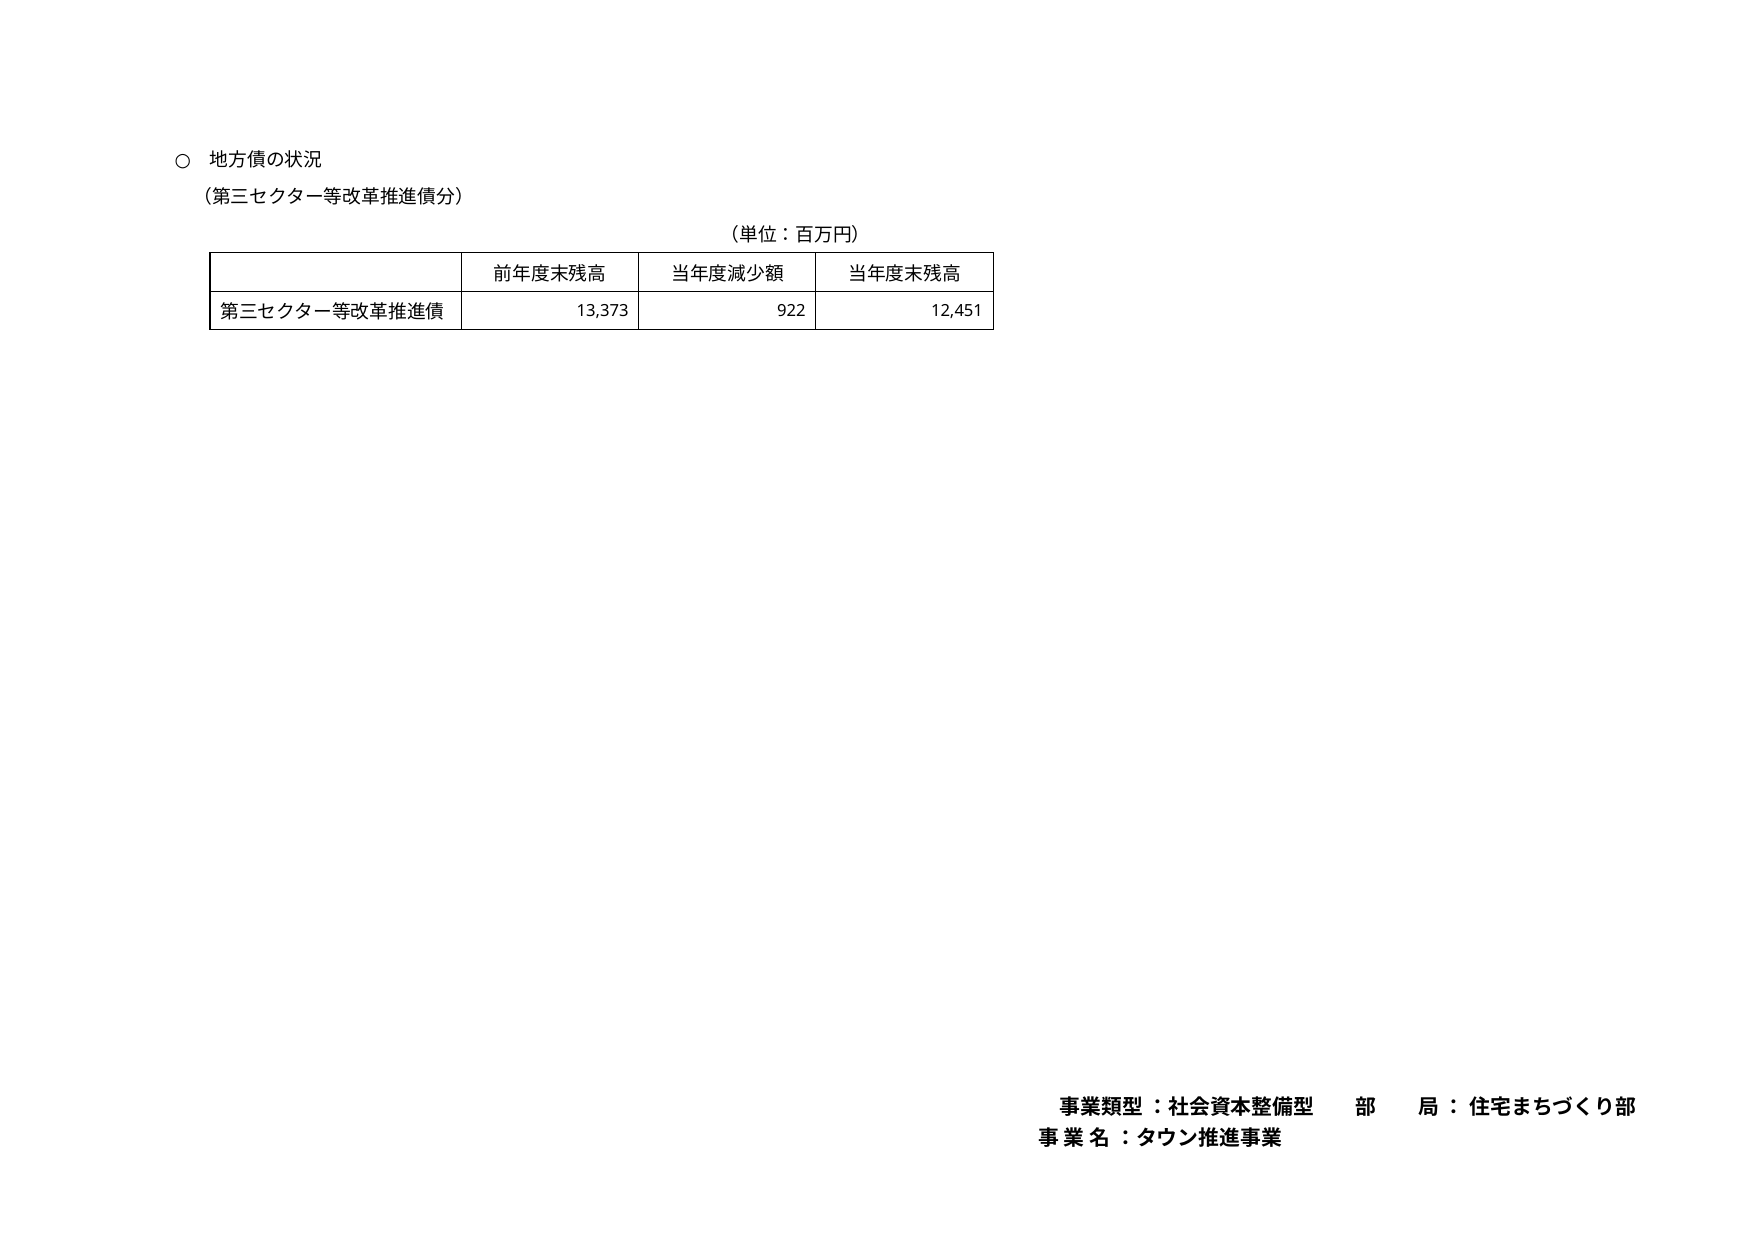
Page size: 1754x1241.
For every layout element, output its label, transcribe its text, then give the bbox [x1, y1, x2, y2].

table_header 当年度減少額 [639, 253, 815, 291]
table_cell 922 [639, 292, 815, 329]
text （第三セクター等改革推進債分） [118, 177, 1636, 214]
table_header [211, 253, 461, 291]
table_header 当年度末残高 [816, 253, 993, 291]
table_header 前年度末残高 [462, 253, 638, 291]
table_cell 12,451 [816, 292, 993, 329]
table_cell 第三セクター等改革推進債 [211, 292, 461, 329]
text ○ 地方債の状況 [118, 139, 1636, 177]
text （単位：百万円） [118, 214, 1636, 252]
table_cell 13,373 [462, 292, 638, 329]
